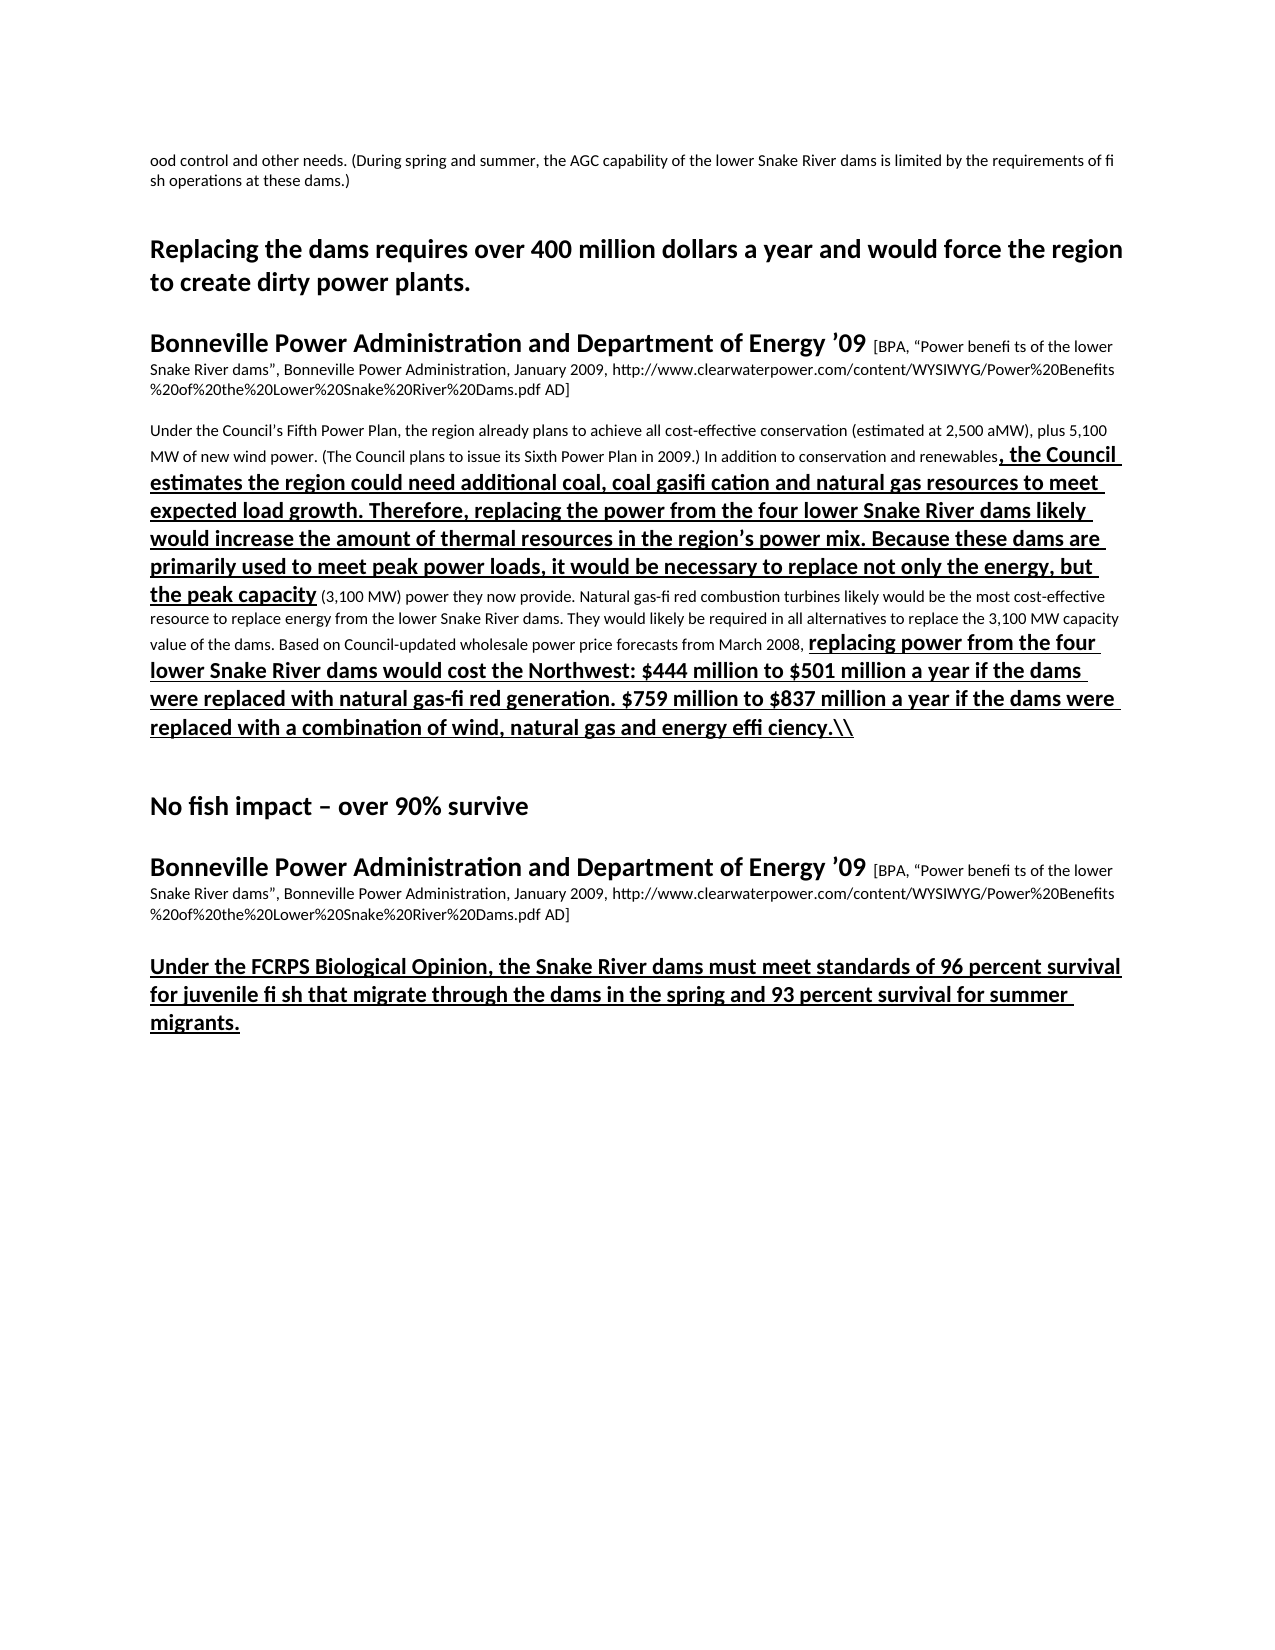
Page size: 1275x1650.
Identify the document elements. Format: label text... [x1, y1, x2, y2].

text Bonneville Power Administration and Department of Energy ’09 [BPA, “Power benefi ts of the lower Snake River dams”, Bonneville Power Administration, January 2009, http://www.clearwaterpower.com/content/WYSIWYG/Power%20Benefits%20of%20the%20Lower%20Snake%20River%20Dams.pdf AD] [150, 851, 1125, 924]
text Under the FCRPS Biological Opinion, the Snake River dams must meet standards of 96 percent survival for juvenile fi sh that migrate through the dams in the spring and 93 percent survival for summer migrants. [150, 952, 1125, 1036]
subtitle No fish impact – over 90% survive [150, 789, 1125, 822]
subtitle Replacing the dams requires over 400 million dollars a year and would force the region to create dirty power plants. [150, 232, 1125, 298]
text Under the Council’s Fifth Power Plan, the region already plans to achieve all cost-effective conservation (estimated at 2,500 aMW), plus 5,100 MW of new wind power. (The Council plans to issue its Sixth Power Plan in 2009.) In addition to conservation and renewables, the Council estimates the region could need additional coal, coal gasifi cation and natural gas resources to meet expected load growth. Therefore, replacing the power from the four lower Snake River dams likely would increase the amount of thermal resources in the region’s power mix. Because these dams are primarily used to meet peak power loads, it would be necessary to replace not only the energy, but the peak capacity (3,100 MW) power they now provide. Natural gas-fi red combustion turbines likely would be the most cost-effective resource to replace energy from the lower Snake River dams. They would likely be required in all alternatives to replace the 3,100 MW capacity value of the dams. Based on Council-updated wholesale power price forecasts from March 2008, replacing power from the four lower Snake River dams would cost the Northwest: $444 million to $501 million a year if the dams were replaced with natural gas-fi red generation. $759 million to $837 million a year if the dams were replaced with a combination of wind, natural gas and energy effi ciency.\\ [150, 420, 1125, 741]
text Bonneville Power Administration and Department of Energy ’09 [BPA, “Power benefi ts of the lower Snake River dams”, Bonneville Power Administration, January 2009, http://www.clearwaterpower.com/content/WYSIWYG/Power%20Benefits%20of%20the%20Lower%20Snake%20River%20Dams.pdf AD] [150, 326, 1125, 399]
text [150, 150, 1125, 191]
